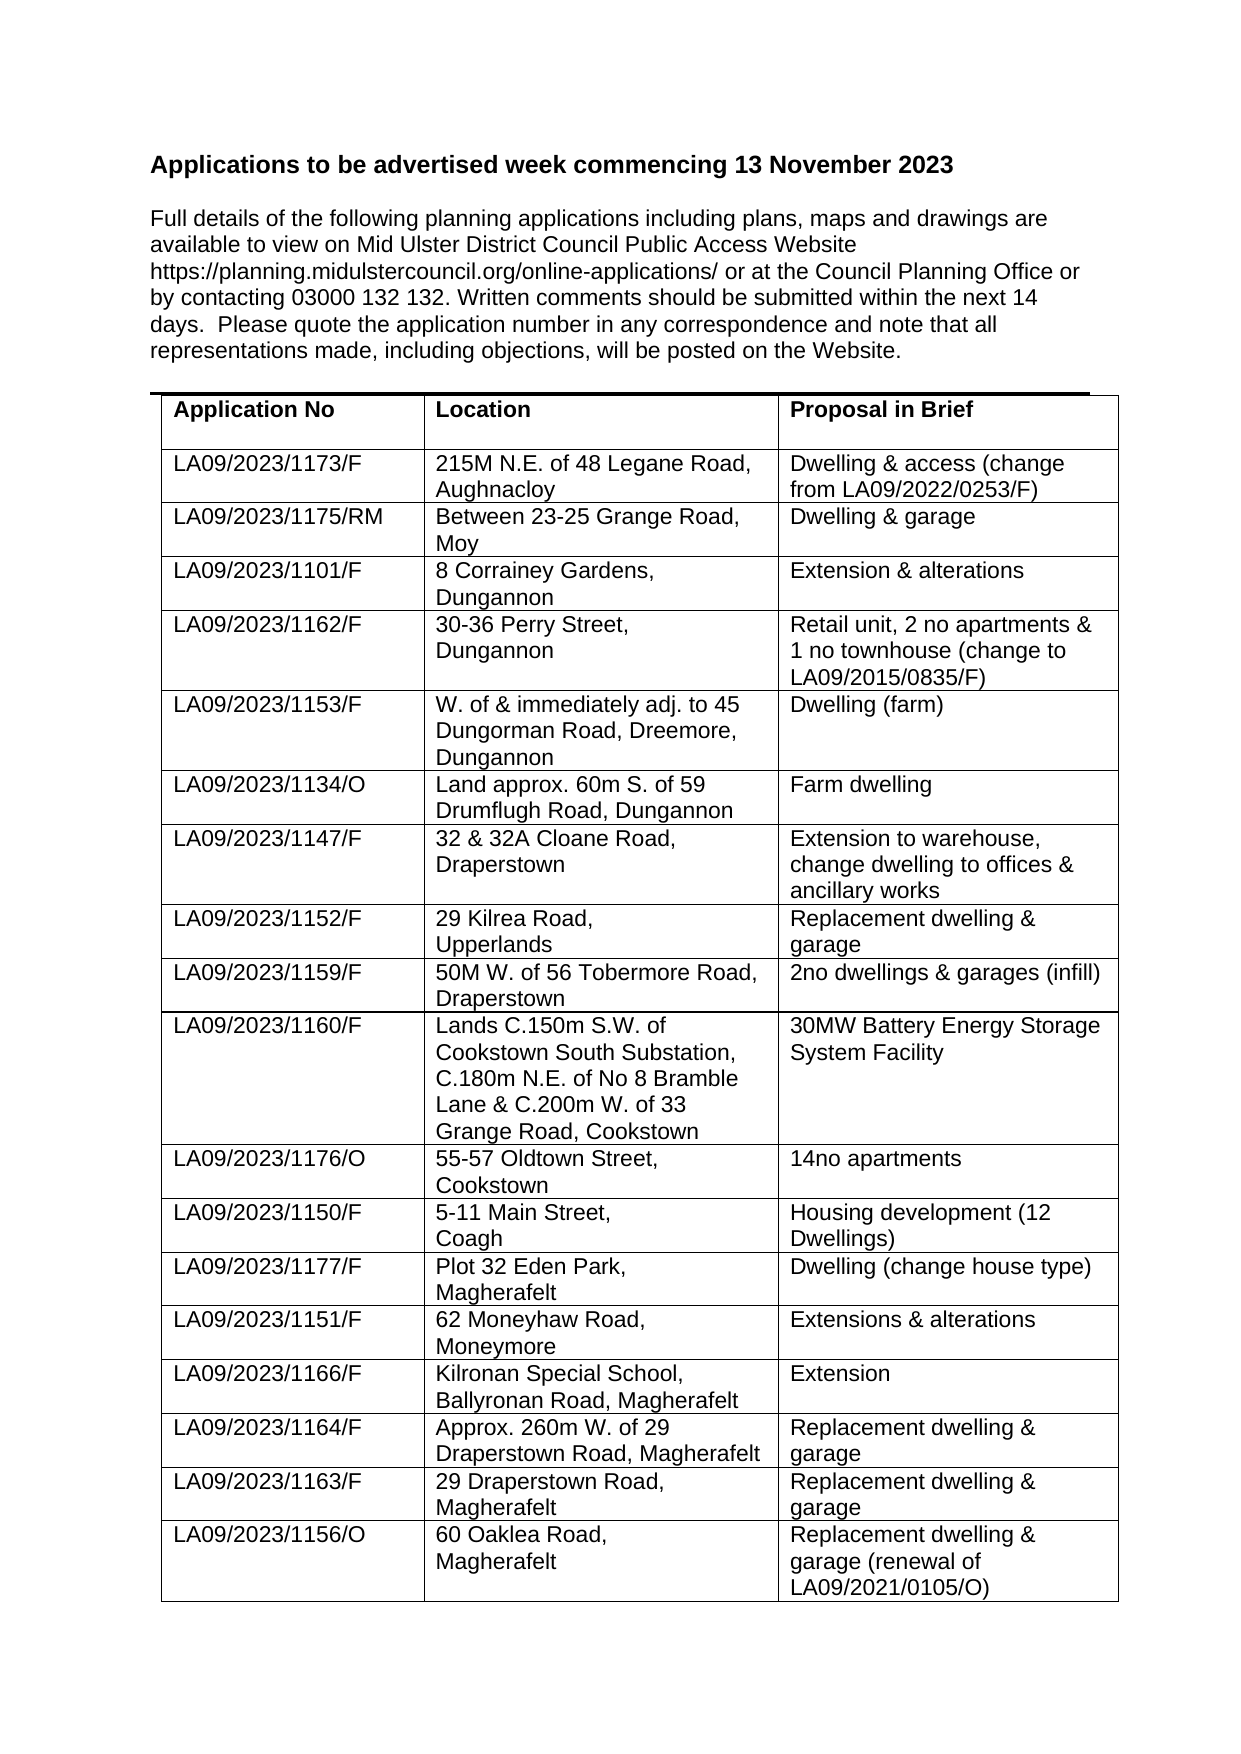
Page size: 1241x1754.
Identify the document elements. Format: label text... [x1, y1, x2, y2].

table_cell 62 Moneyhaw Road, Moneymore [425, 1306, 778, 1359]
table_cell 30-36 Perry Street, Dungannon [425, 611, 778, 690]
table_cell Extension [779, 1360, 1118, 1413]
table_cell Replacement dwelling & garage [779, 905, 1118, 958]
table_cell Lands C.150m S.W. of Cookstown South Substation, C.180m N.E. of No 8 Bramble Lane & C.200m W. of 33 Grange Road, Cookstown [425, 1013, 778, 1144]
table_cell Kilronan Special School, Ballyronan Road, Magherafelt [425, 1360, 778, 1413]
table_cell LA09/2023/1163/F [162, 1468, 424, 1520]
table_cell Farm dwelling [779, 771, 1118, 824]
table_cell Plot 32 Eden Park, Magherafelt [425, 1253, 778, 1305]
table_cell Dwelling & access (change from LA09/2022/0253/F) [779, 450, 1118, 502]
table_cell 50M W. of 56 Tobermore Road, Draperstown [425, 959, 778, 1011]
table_cell LA09/2023/1164/F [162, 1414, 424, 1467]
table_header Location [425, 396, 778, 448]
table_cell LA09/2023/1156/O [162, 1521, 424, 1601]
table_cell LA09/2023/1134/O [162, 771, 424, 824]
table_cell Dwelling (farm) [779, 691, 1118, 770]
table_cell LA09/2023/1175/RM [162, 503, 424, 556]
table_cell LA09/2023/1160/F [162, 1013, 424, 1144]
table_cell 32 & 32A Cloane Road, Draperstown [425, 825, 778, 904]
table_cell Extensions & alterations [779, 1306, 1118, 1359]
table_cell LA09/2023/1147/F [162, 825, 424, 904]
table_cell 215M N.E. of 48 Legane Road, Aughnacloy [425, 450, 778, 502]
table_cell LA09/2023/1151/F [162, 1306, 424, 1359]
table_header Application No [162, 396, 424, 448]
table_cell Retail unit, 2 no apartments & 1 no townhouse (change to LA09/2015/0835/F) [779, 611, 1118, 690]
table_cell 29 Kilrea Road, Upperlands [425, 905, 778, 958]
table_cell Land approx. 60m S. of 59 Drumflugh Road, Dungannon [425, 771, 778, 824]
table_cell LA09/2023/1177/F [162, 1253, 424, 1305]
table_cell 8 Corrainey Gardens, Dungannon [425, 557, 778, 610]
table_cell Extension to warehouse, change dwelling to offices & ancillary works [779, 825, 1118, 904]
table_cell Dwelling & garage [779, 503, 1118, 556]
text Applications to be advertised week commencing 13 November 2023 [150, 150, 1090, 179]
table_cell 60 Oaklea Road, Magherafelt [425, 1521, 778, 1601]
table_cell 29 Draperstown Road, Magherafelt [425, 1468, 778, 1520]
table_cell Extension & alterations [779, 557, 1118, 610]
table_cell Between 23-25 Grange Road, Moy [425, 503, 778, 556]
table_cell 30MW Battery Energy Storage System Facility [779, 1013, 1118, 1144]
table_cell Housing development (12 Dwellings) [779, 1199, 1118, 1252]
table_cell LA09/2023/1152/F [162, 905, 424, 958]
table_cell Dwelling (change house type) [779, 1253, 1118, 1305]
table_cell Replacement dwelling & garage [779, 1414, 1118, 1467]
table_cell LA09/2023/1176/O [162, 1145, 424, 1198]
table_cell 2no dwellings & garages (infill) [779, 959, 1118, 1011]
table_cell 55-57 Oldtown Street, Cookstown [425, 1145, 778, 1198]
table_cell Replacement dwelling & garage (renewal of LA09/2021/0105/O) [779, 1521, 1118, 1601]
table_cell LA09/2023/1166/F [162, 1360, 424, 1413]
table_cell LA09/2023/1159/F [162, 959, 424, 1011]
table_cell W. of & immediately adj. to 45 Dungorman Road, Dreemore, Dungannon [425, 691, 778, 770]
table_cell Approx. 260m W. of 29 Draperstown Road, Magherafelt [425, 1414, 778, 1467]
table_cell Replacement dwelling & garage [779, 1468, 1118, 1520]
table_cell LA09/2023/1101/F [162, 557, 424, 610]
text Full details of the following planning applications including plans, maps and drawings are available to view on Mid Ulster District Council Public Access Website https://planning.midulstercouncil.org/online-applications/ or at the Council Planning Office or by contacting 03000 132 132. Written comments should be submitted within the next 14 days. Please quote the application number in any correspondence and note that all representations made, including objections, will be posted on the Website. [150, 205, 1090, 363]
table_cell LA09/2023/1150/F [162, 1199, 424, 1252]
table_header Proposal in Brief [779, 396, 1118, 448]
table_cell 5-11 Main Street, Coagh [425, 1199, 778, 1252]
table_cell LA09/2023/1153/F [162, 691, 424, 770]
table_cell LA09/2023/1162/F [162, 611, 424, 690]
table_cell 14no apartments [779, 1145, 1118, 1198]
table_cell LA09/2023/1173/F [162, 450, 424, 502]
